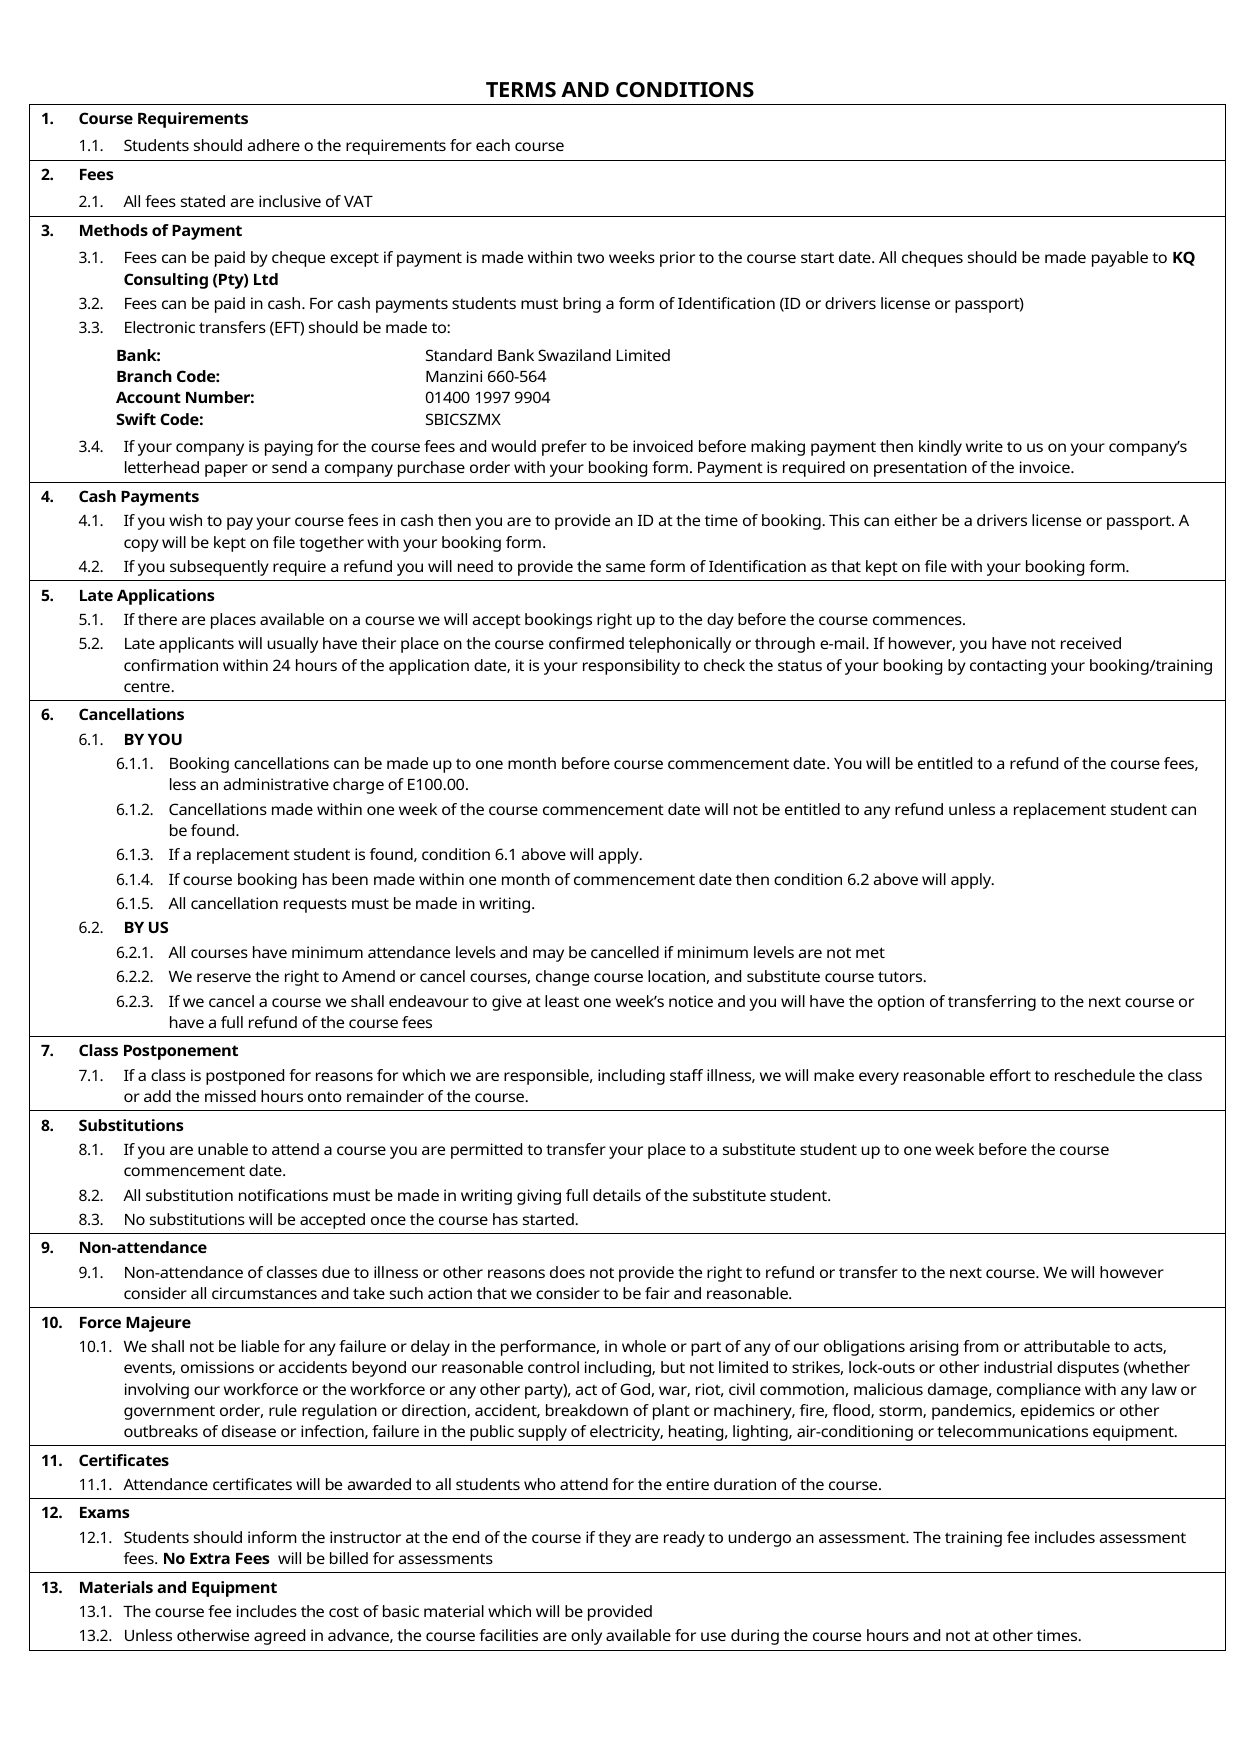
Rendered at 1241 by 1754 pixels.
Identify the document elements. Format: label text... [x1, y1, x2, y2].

table_cell Fees [30, 161, 1225, 188]
table_cell Late Applications If there are places available on a course we will accept bookings right up to the day before the course commences. Late applicants will usually have their place on the course confirmed telephonically or through e-mail. If however, you have not received confirmation within 24 hours of the application date, it is your responsibility to check the status of your booking by contacting your booking/training centre. [30, 581, 1225, 700]
table_cell Non-attendance Non-attendance of classes due to illness or other reasons does not provide the right to refund or transfer to the next course. We will however consider all circumstances and take such action that we consider to be fair and reasonable. [30, 1234, 1225, 1307]
table_cell If your company is paying for the course fees and would prefer to be invoiced before making payment then kindly write to us on your company’s letterhead paper or send a company purchase order with your booking form. Payment is required on presentation of the invoice. [30, 433, 1225, 482]
table_cell Materials and Equipment The course fee includes the cost of basic material which will be provided Unless otherwise agreed in advance, the course facilities are only available for use during the course hours and not at other times. [30, 1573, 1225, 1649]
table_cell Students should adhere o the requirements for each course [30, 132, 1225, 159]
table_header Course Requirements [30, 105, 1225, 132]
table_cell Methods of Payment [30, 217, 1225, 244]
table_cell All fees stated are inclusive of VAT [30, 188, 1225, 216]
table_cell Certificates Attendance certificates will be awarded to all students who attend for the entire duration of the course. [30, 1446, 1225, 1498]
table_cell Force Majeure We shall not be liable for any failure or delay in the performance, in whole or part of any of our obligations arising from or attributable to acts, events, omissions or accidents beyond our reasonable control including, but not limited to strikes, lock-outs or other industrial disputes (whether involving our workforce or the workforce or any other party), act of God, war, riot, civil commotion, malicious damage, compliance with any law or government order, rule regulation or direction, accident, breakdown of plant or machinery, fire, flood, storm, pandemics, epidemics or other outbreaks of disease or infection, failure in the public supply of electricity, heating, lighting, air-conditioning or telecommunications equipment. [30, 1308, 1225, 1445]
table_cell Cash Payments If you wish to pay your course fees in cash then you are to provide an ID at the time of booking. This can either be a drivers license or passport. A copy will be kept on file together with your booking form. If you subsequently require a refund you will need to provide the same form of Identification as that kept on file with your booking form. [30, 483, 1225, 580]
table_cell Cancellations BY YOU Booking cancellations can be made up to one month before course commencement date. You will be entitled to a refund of the course fees, less an administrative charge of E100.00. Cancellations made within one week of the course commencement date will not be entitled to any refund unless a replacement student can be found. If a replacement student is found, condition 6.1 above will apply. If course booking has been made within one month of commencement date then condition 6.2 above will apply. All cancellation requests must be made in writing. BY US All courses have minimum attendance levels and may be cancelled if minimum levels are not met We reserve the right to Amend or cancel courses, change course location, and substitute course tutors. If we cancel a course we shall endeavour to give at least one week’s notice and you will have the option of transferring to the next course or have a full refund of the course fees [30, 701, 1225, 1036]
table_cell Substitutions If you are unable to attend a course you are permitted to transfer your place to a substitute student up to one week before the course commencement date. All substitution notifications must be made in writing giving full details of the substitute student. No substitutions will be accepted once the course has started. [30, 1111, 1225, 1233]
table_cell Standard Bank Swaziland Limited Manzini 660-564 01400 1997 9904 SBICSZMX [414, 342, 1225, 433]
table_cell Fees can be paid by cheque except if payment is made within two weeks prior to the course start date. All cheques should be made payable to KQ Consulting (Pty) Ltd Fees can be paid in cash. For cash payments students must bring a form of Identification (ID or drivers license or passport) Electronic transfers (EFT) should be made to: [30, 244, 1225, 342]
table_cell Class Postponement If a class is postponed for reasons for which we are responsible, including staff illness, we will make every reasonable effort to reschedule the class or add the missed hours onto remainder of the course. [30, 1037, 1225, 1110]
table_cell Exams Students should inform the instructor at the end of the course if they are ready to undergo an assessment. The training fee includes assessment fees. No Extra Fees will be billed for assessments [30, 1499, 1225, 1572]
table_cell Bank: Branch Code: Account Number: Swift Code: [30, 342, 413, 433]
